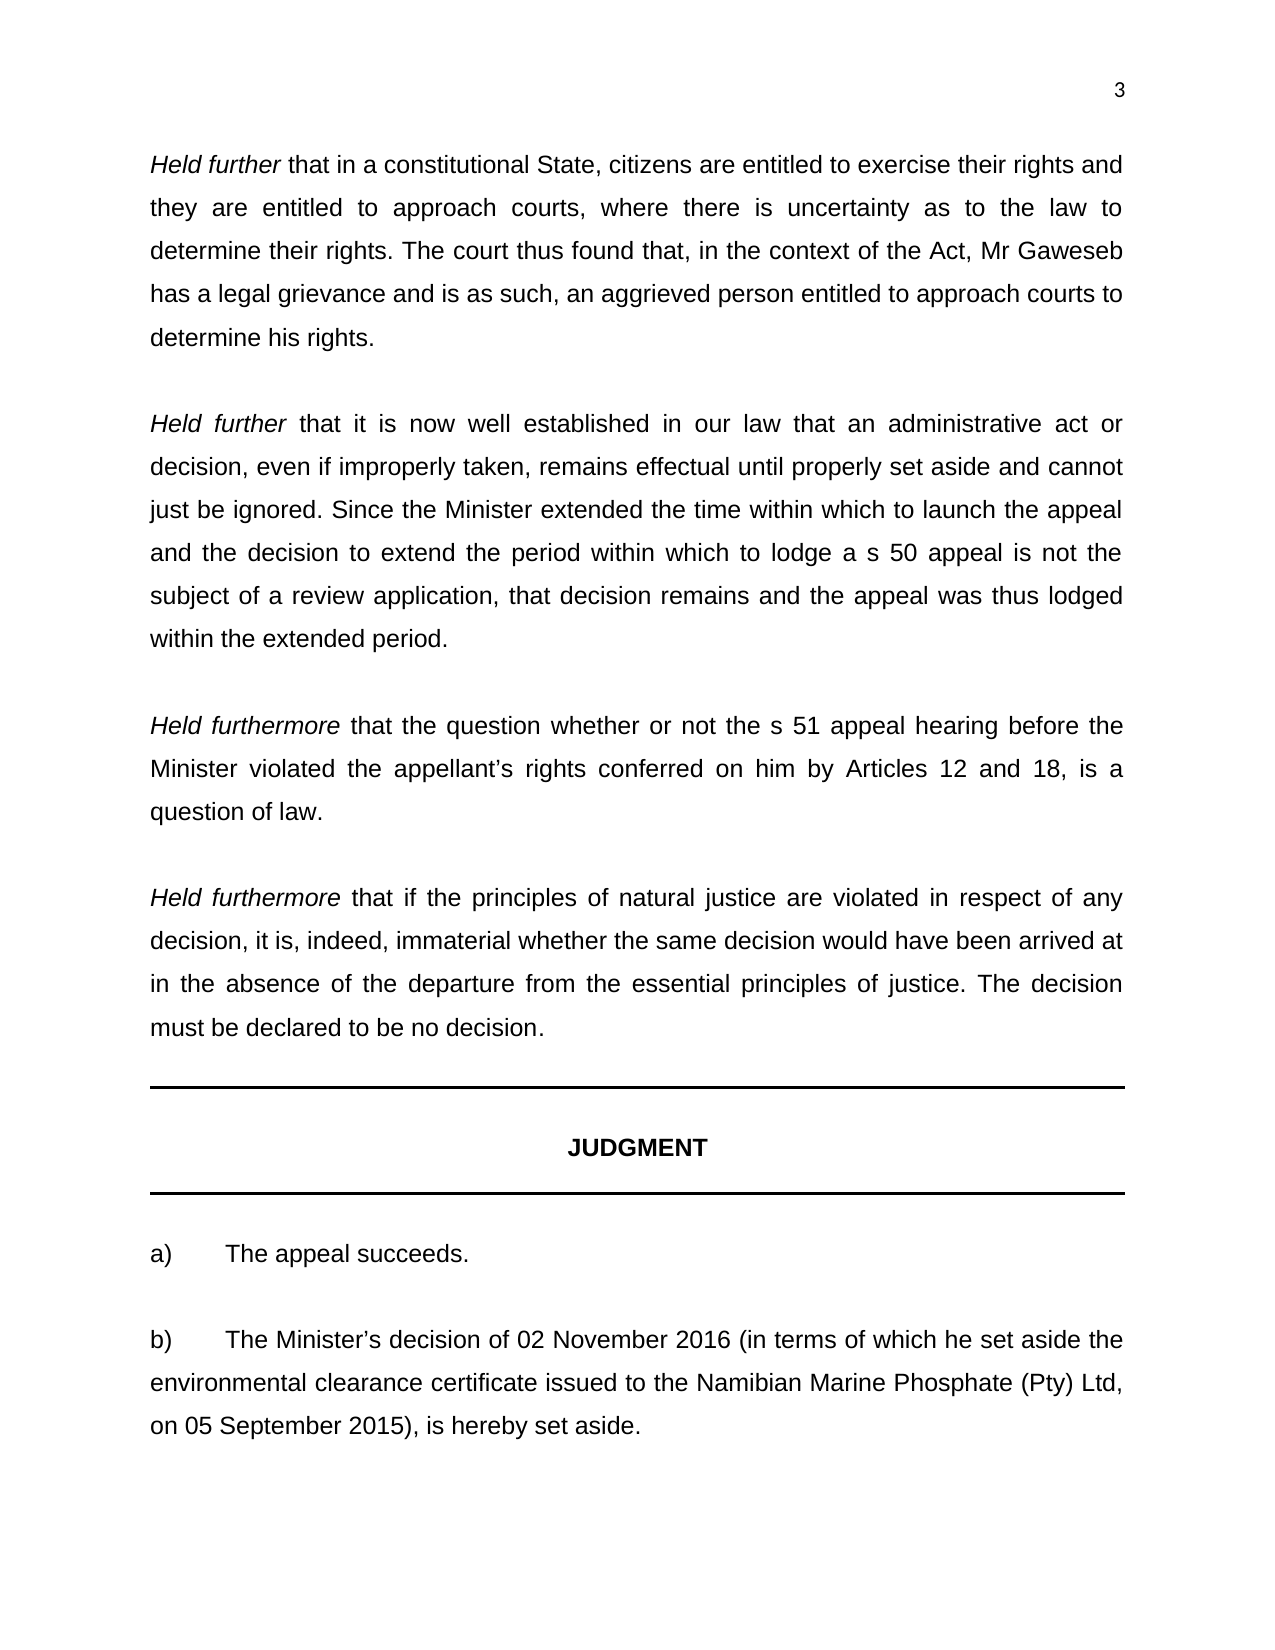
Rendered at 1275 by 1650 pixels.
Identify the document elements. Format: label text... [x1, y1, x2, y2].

text Held furthermore that the question whether or not the s 51 appeal hearing before the Minister violated the appellant’s rights conferred on him by Articles 12 and 18, is a question of law. [150, 711, 1125, 826]
text Held further that in a constitutional State, citizens are entitled to exercise their rights and they are entitled to approach courts, where there is uncertainty as to the law to determine their rights. The court thus found that, in the context of the Act, Mr Gaweseb has a legal grievance and is as such, an aggrieved person entitled to approach courts to determine his rights. [150, 150, 1125, 351]
text Held further that it is now well established in our law that an administrative act or decision, even if improperly taken, remains effectual until properly set aside and cannot just be ignored. Since the Minister extended the time within which to launch the appeal and the decision to extend the period within which to lodge a s 50 appeal is not the subject of a review application, that decision remains and the appeal was thus lodged within the extended period. [150, 409, 1125, 653]
text JUDGMENT [150, 1133, 1125, 1161]
text Held furthermore that if the principles of natural justice are violated in respect of any decision, it is, indeed, immaterial whether the same decision would have been arrived at in the absence of the departure from the essential principles of justice. The decision must be declared to be no decision. [150, 883, 1125, 1041]
list The appeal succeeds. [150, 1238, 1125, 1267]
list The Minister’s decision of 02 November 2016 (in terms of which he set aside the environmental clearance certificate issued to the Namibian Marine Phosphate (Pty) Ltd, on 05 September 2015), is hereby set aside. [150, 1325, 1125, 1440]
